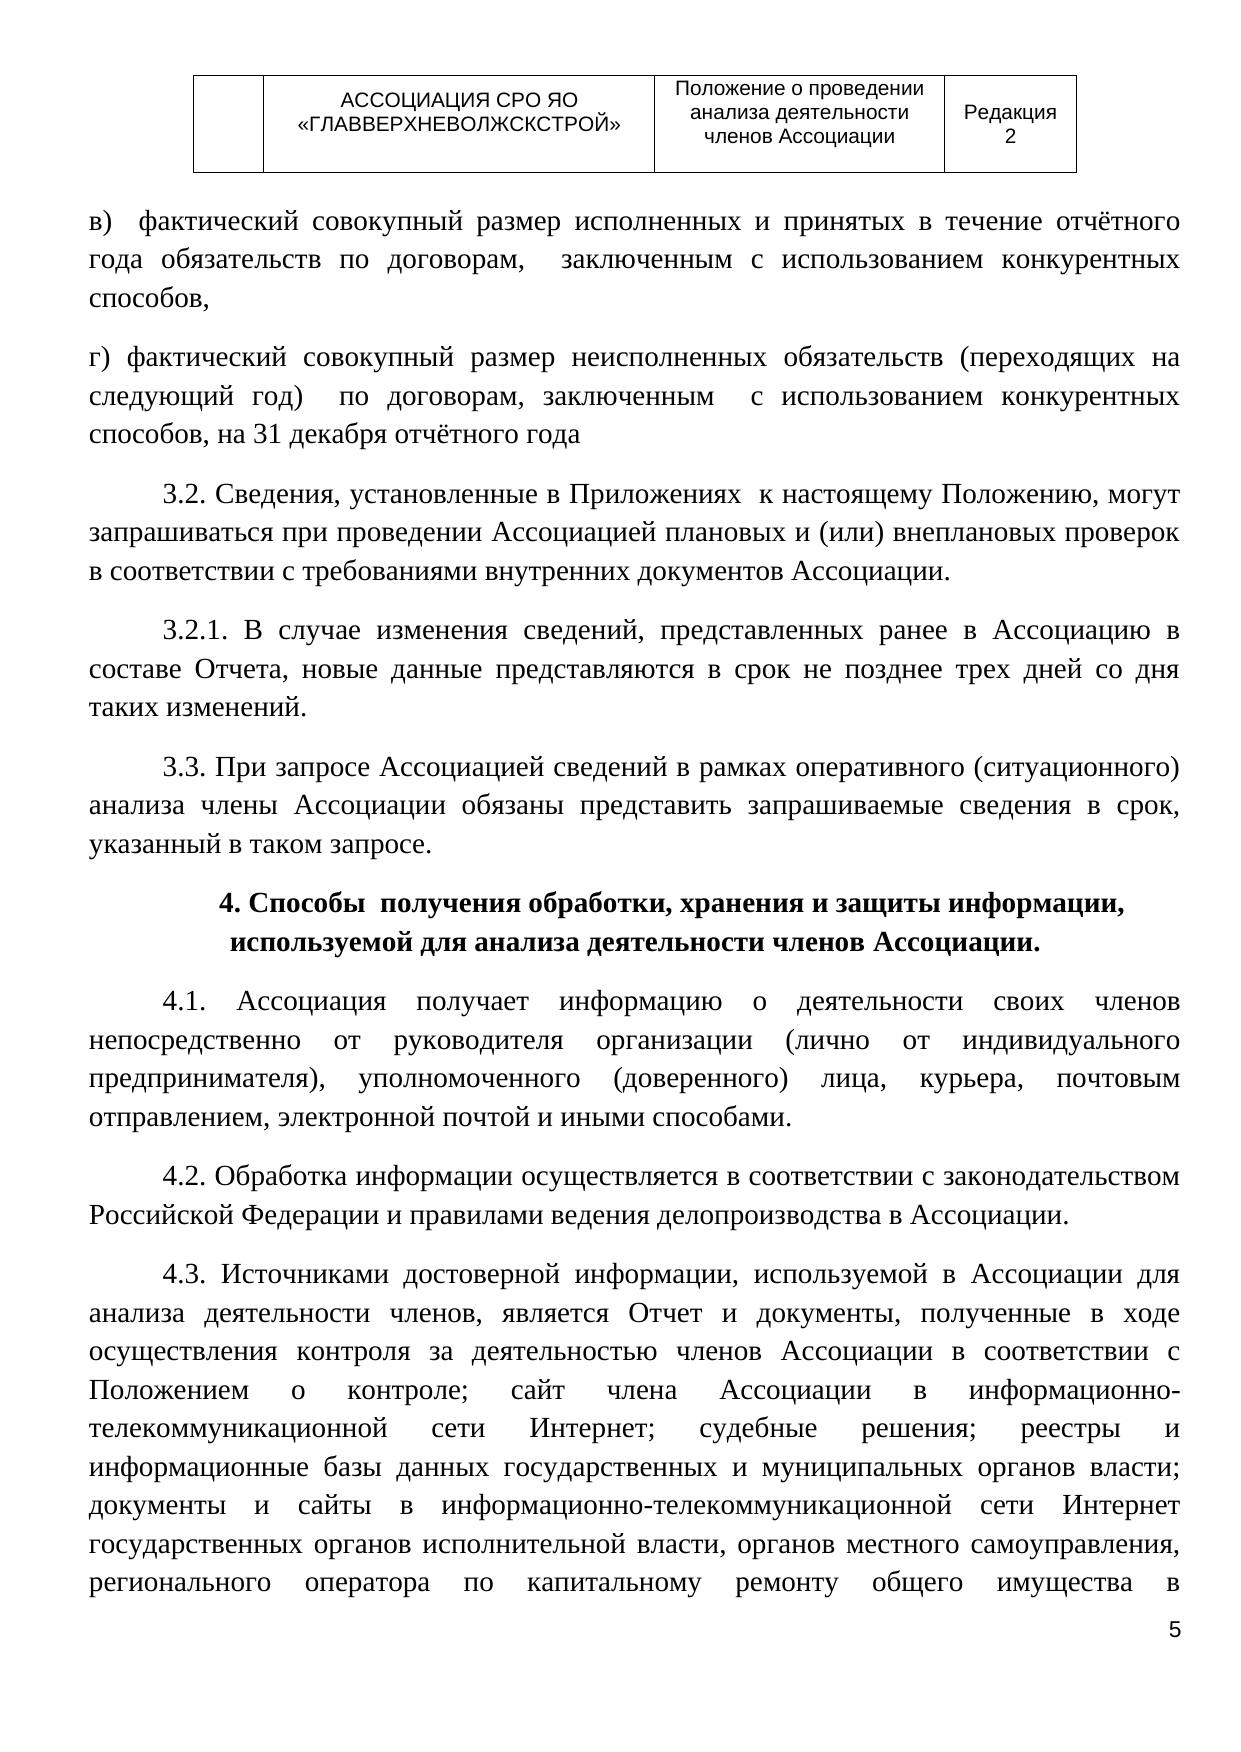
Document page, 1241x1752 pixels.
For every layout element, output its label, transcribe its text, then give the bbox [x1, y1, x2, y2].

text 3.2. Сведения, установленные в Приложениях к настоящему Положению, могут запрашиваться при проведении Ассоциацией плановых и (или) внеплановых проверок в соответствии с требованиями внутренних документов Ассоциации. [89, 476, 1181, 587]
text 3.2.1. В случае изменения сведений, представленных ранее в Ассоциацию в составе Отчета, новые данные представляются в срок не позднее трех дней со дня таких изменений. [89, 612, 1181, 723]
text г) фактический совокупный размер неисполненных обязательств (переходящих на следующий год) по договорам, заключенным с использованием конкурентных способов, на 31 декабря отчётного года [89, 339, 1181, 450]
text в) фактический совокупный размер исполненных и принятых в течение отчётного года обязательств по договорам, заключенным с использованием конкурентных способов, [89, 203, 1181, 314]
text 3.3. При запросе Ассоциацией сведений в рамках оперативного (ситуационного) анализа члены Ассоциации обязаны представить запрашиваемые сведения в срок, указанный в таком запросе. [89, 749, 1181, 859]
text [89, 1256, 1181, 1598]
text 4.2. Обработка информации осуществляется в соответствии с законодательством Российской Федерации и правилами ведения делопроизводства в Ассоциации. [89, 1158, 1181, 1230]
text 4. Способы получения обработки, хранения и защиты информации, используемой для анализа деятельности членов Ассоциации. [89, 885, 1181, 957]
text 4.1. Ассоциация получает информацию о деятельности своих членов непосредственно от руководителя организации (лично от индивидуального предпринимателя), уполномоченного (доверенного) лица, курьера, почтовым отправлением, электронной почтой и иными способами. [89, 983, 1181, 1132]
